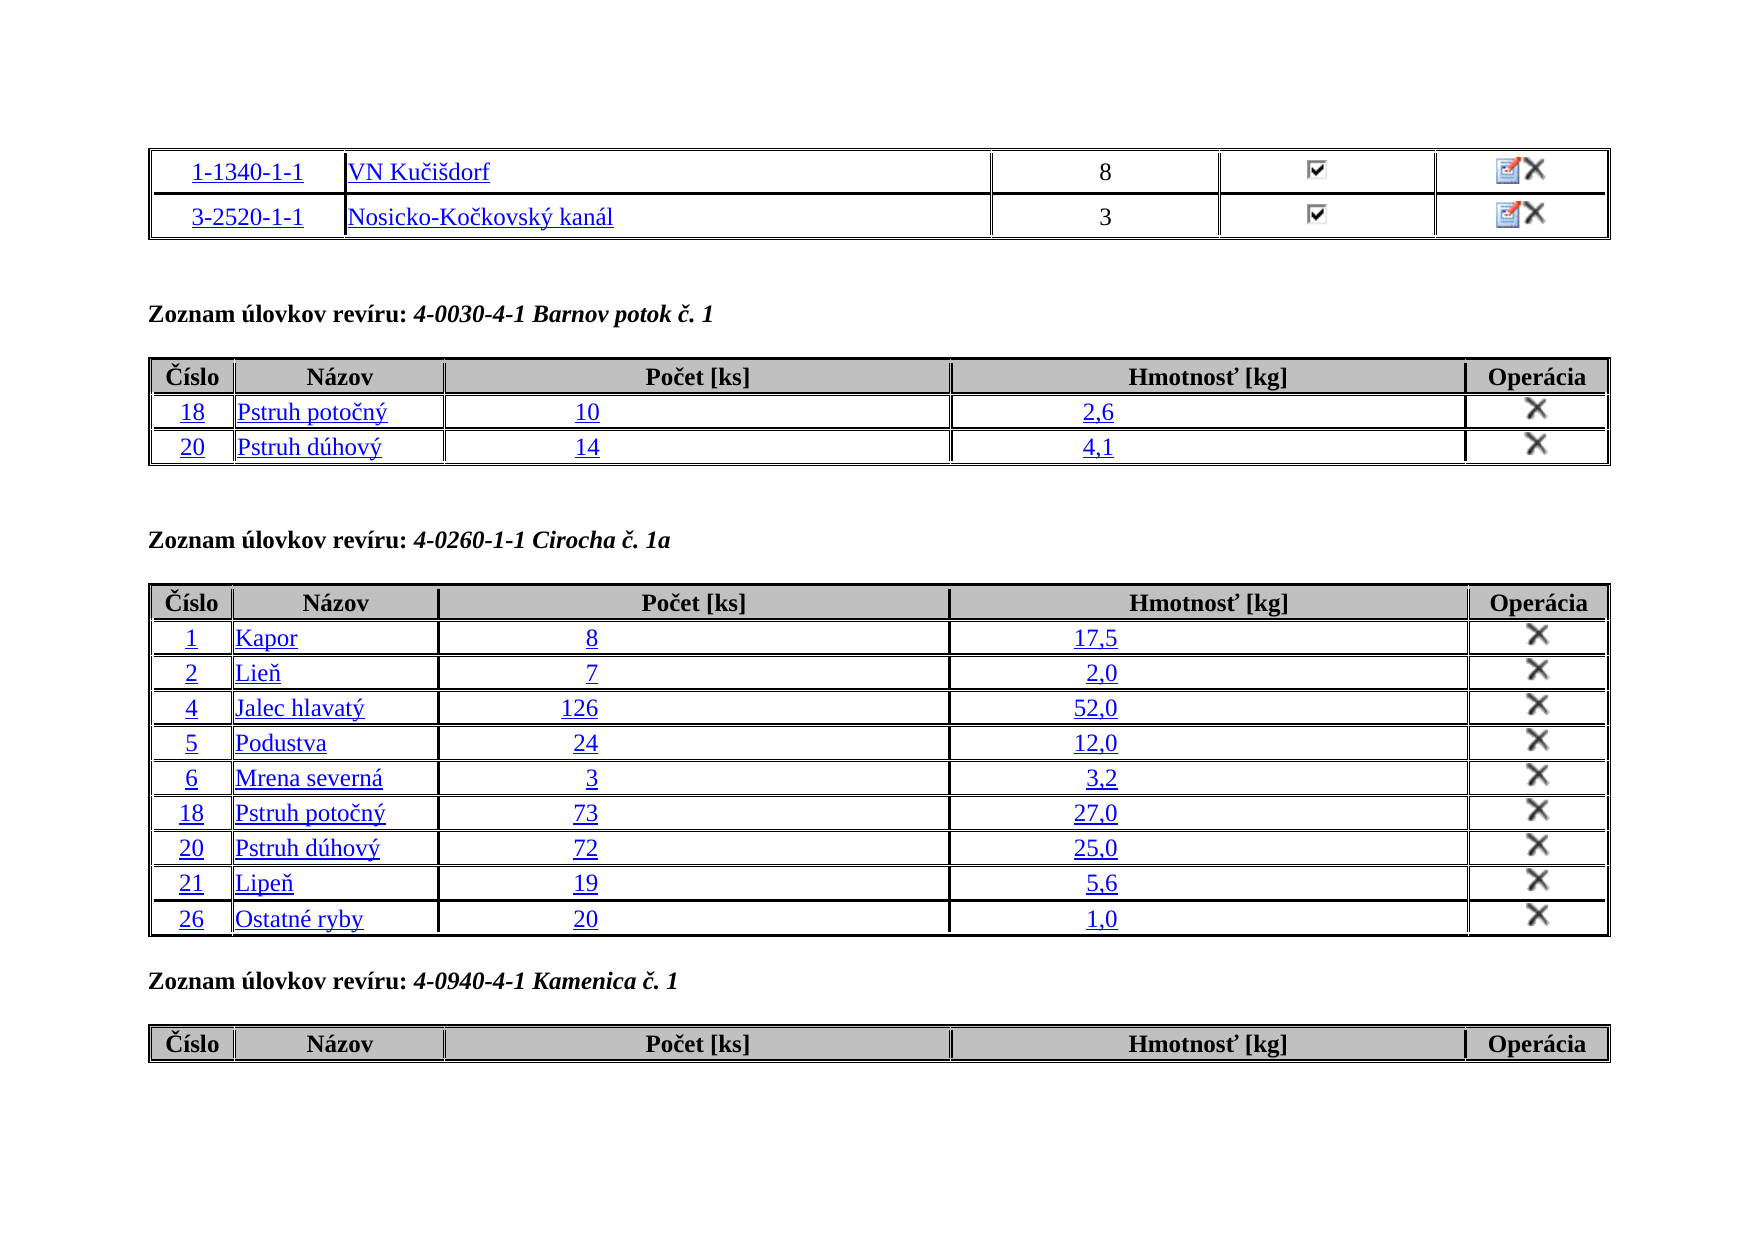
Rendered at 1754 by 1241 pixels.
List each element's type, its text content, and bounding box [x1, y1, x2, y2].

picture [1525, 693, 1552, 719]
table_cell 17,5 [951, 622, 1467, 653]
table_cell Kapor [234, 622, 437, 653]
picture [1525, 763, 1552, 790]
table_cell 26 [152, 899, 233, 934]
table_cell 3 [440, 762, 948, 793]
table_cell [1469, 829, 1609, 864]
text Zoznam úlovkov revíru: 4-0030-4-1 Barnov potok č. 1 [148, 299, 1606, 328]
table_cell [1470, 794, 1608, 829]
table_header Číslo [152, 586, 233, 618]
table_cell 7 [440, 657, 948, 688]
table_cell 21 [150, 864, 233, 899]
table_cell 20 [438, 902, 949, 934]
table_cell 72 [440, 832, 948, 864]
table_cell Pstruh dúhový [235, 431, 445, 462]
table_cell 24 [440, 727, 948, 758]
table_cell 19 [440, 867, 948, 899]
table_cell 2 [152, 653, 231, 688]
table_cell Podustva [234, 727, 437, 758]
table_header Operácia [1465, 1028, 1607, 1059]
picture [1525, 903, 1552, 930]
picture [1496, 157, 1548, 184]
table_header Počet [ks] [445, 359, 951, 392]
table_cell [1220, 151, 1436, 192]
table_cell 20 [152, 427, 234, 462]
text Zoznam úlovkov revíru: 4-0940-4-1 Kamenica č. 1 [148, 966, 1606, 995]
picture [1525, 868, 1552, 895]
table_cell 5,6 [951, 867, 1467, 899]
table_cell 4,1 [951, 431, 1465, 462]
table_cell 126 [440, 692, 948, 723]
table_header Hmotnosť [kg] [951, 1028, 1465, 1059]
table_cell [1436, 151, 1607, 192]
picture [1524, 432, 1550, 459]
table_header Číslo [152, 1028, 234, 1059]
picture [1524, 397, 1550, 423]
picture [1525, 728, 1552, 755]
table_cell Mrena severná [234, 762, 437, 793]
table_cell 5 [152, 723, 231, 758]
table_cell Pstruh dúhový [234, 832, 437, 864]
table_cell 8 [991, 151, 1219, 192]
table_cell Pstruh potočný [236, 396, 443, 427]
table_header Hmotnosť [kg] [949, 586, 1468, 618]
table_cell 73 [440, 797, 948, 829]
table_cell Lieň [234, 657, 437, 688]
table_cell [1470, 759, 1608, 793]
table_cell 3,2 [951, 762, 1467, 793]
table_cell 52,0 [951, 692, 1467, 723]
table_cell Nosicko-Kočkovský kanál [345, 195, 991, 237]
picture [1525, 658, 1552, 684]
table_header Názov [235, 360, 445, 392]
table_cell [1470, 653, 1608, 688]
table_cell 6 [152, 759, 231, 793]
picture [1525, 798, 1552, 825]
table_cell VN Kučišdorf [345, 151, 991, 192]
table_cell 1 [152, 618, 231, 653]
table_cell 27,0 [951, 797, 1467, 829]
table_cell 1,0 [949, 902, 1468, 934]
table_header Názov [235, 1028, 445, 1059]
picture [1496, 201, 1548, 228]
table_cell Ostatné ryby [233, 902, 438, 934]
table_header Počet [ks] [438, 586, 949, 618]
table_cell [1469, 899, 1607, 934]
table_cell 3-2520-1-1 [152, 192, 345, 237]
table_cell Lipeň [234, 867, 437, 899]
table_cell [1436, 192, 1607, 237]
table_header Operácia [1465, 360, 1607, 392]
picture [1525, 833, 1552, 860]
table_cell 12,0 [951, 727, 1467, 758]
table_header Hmotnosť [kg] [951, 360, 1465, 392]
table_cell 1-1340-1-1 [150, 149, 345, 192]
table_cell [1470, 723, 1608, 758]
table_cell 20 [150, 829, 233, 864]
table_cell 25,0 [951, 832, 1467, 864]
table_cell [1220, 195, 1436, 237]
table_cell 14 [445, 427, 951, 462]
table_cell 2,0 [951, 657, 1467, 688]
table_header Operácia [1469, 586, 1607, 618]
table_cell 18 [152, 392, 233, 427]
table_cell [1465, 427, 1608, 462]
table_cell 3 [991, 195, 1219, 237]
table_cell [1470, 688, 1608, 723]
table_cell [1470, 618, 1608, 653]
table_cell 10 [446, 396, 949, 427]
table_cell [1467, 392, 1608, 427]
table_cell [1469, 864, 1609, 899]
table_header Počet [ks] [445, 1026, 951, 1059]
table_cell 8 [440, 622, 948, 653]
table_cell 4 [152, 688, 231, 723]
table_cell Pstruh potočný [234, 797, 437, 829]
table_header Názov [233, 586, 438, 618]
picture [1525, 623, 1552, 649]
table_cell Jalec hlavatý [234, 692, 437, 723]
table_cell 18 [152, 794, 231, 829]
table_header Číslo [152, 360, 234, 392]
text Zoznam úlovkov revíru: 4-0260-1-1 Cirocha č. 1a [148, 525, 1606, 554]
table_cell 2,6 [953, 396, 1464, 427]
